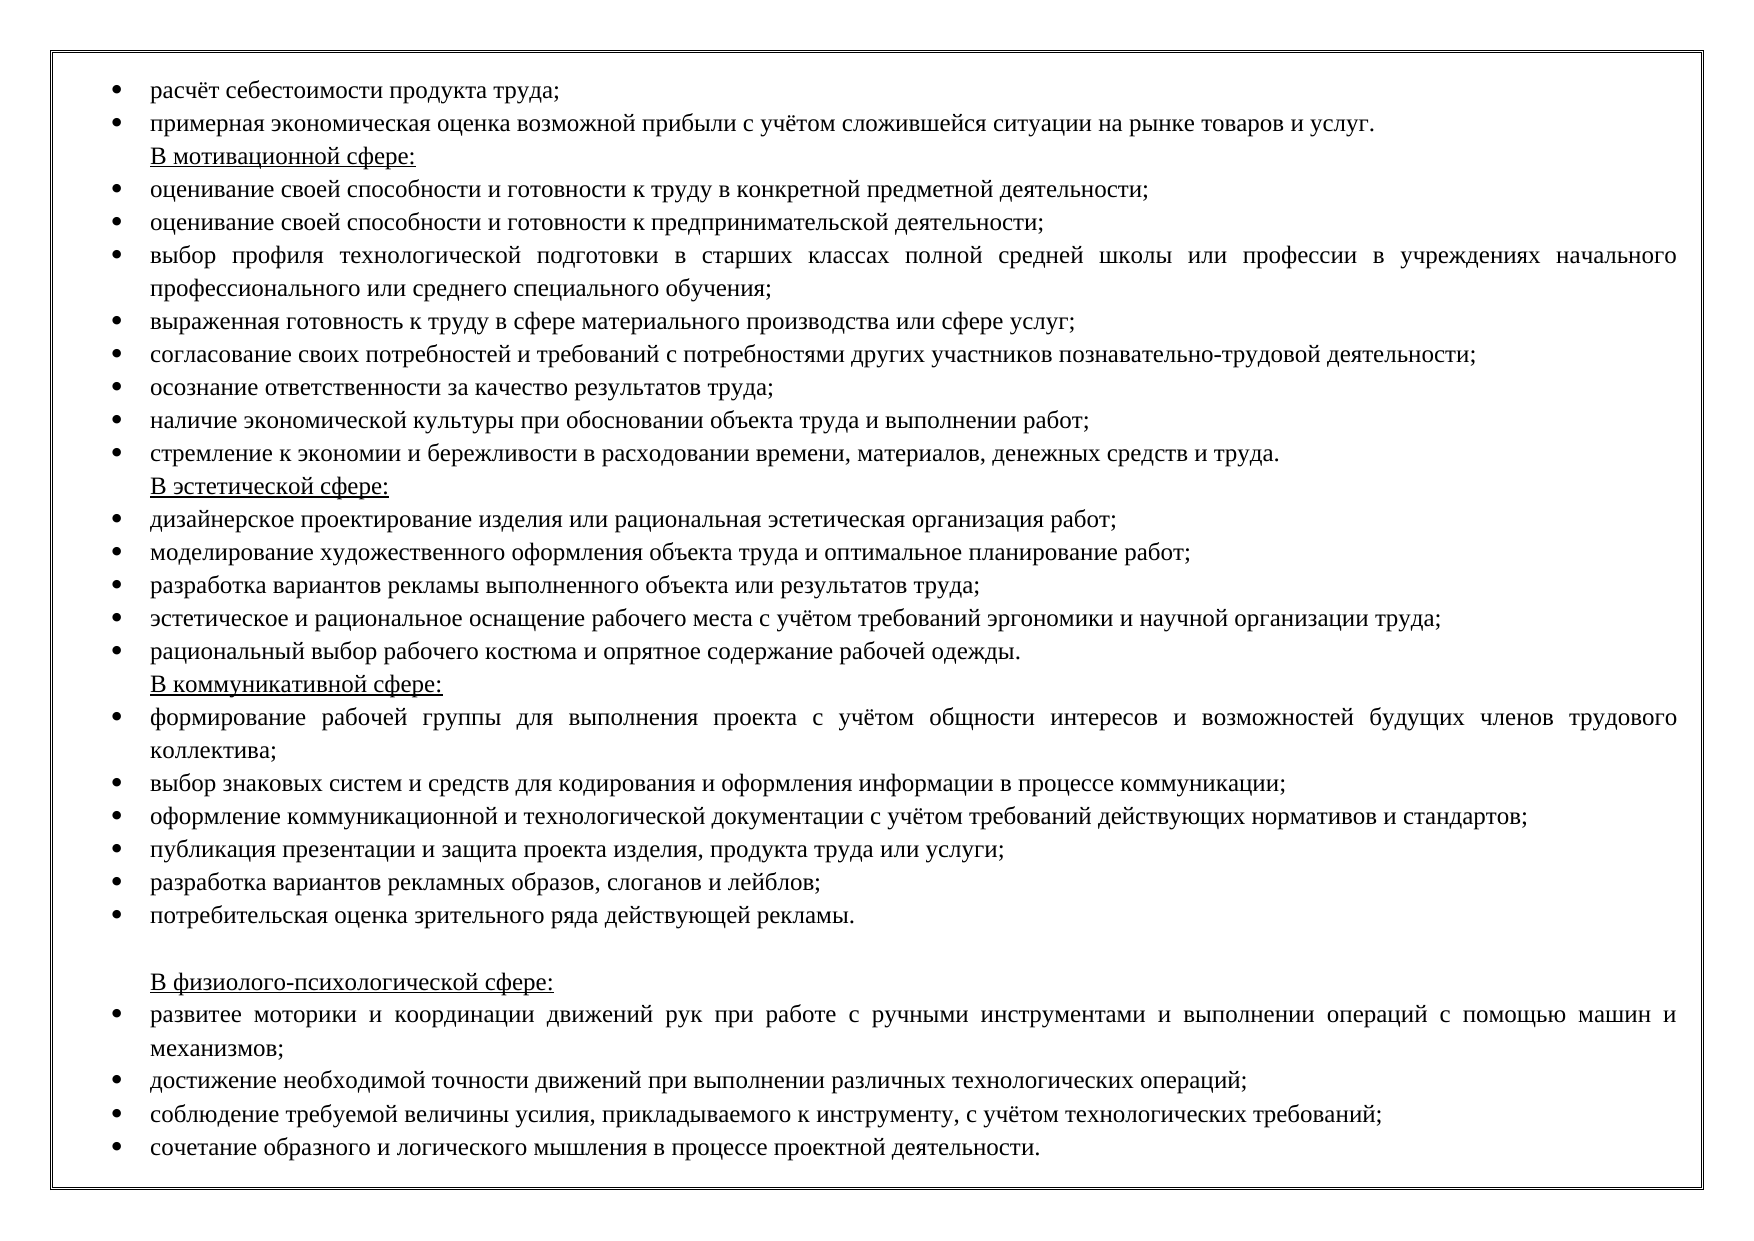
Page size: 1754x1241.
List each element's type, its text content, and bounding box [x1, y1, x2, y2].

list выраженная готовность к труду в сфере материального производства или сфере услуг; [112, 306, 1679, 335]
list В коммуникативной сфере: [150, 669, 1679, 698]
list сочетание образного и логического мышления в процессе проектной деятельности. [112, 1132, 1679, 1160]
list соблюдение требуемой величины усилия, прикладываемого к инструменту, с учётом технологических требований; [112, 1099, 1679, 1127]
list оформление коммуникационной и технологической документации с учётом требований действующих нормативов и стандартов; [112, 801, 1679, 830]
list достижение необходимой точности движений при выполнении различных технологических операций; [112, 1066, 1679, 1094]
list осознание ответственности за качество результатов труда; [112, 372, 1679, 401]
list потребительская оценка зрительного ряда действующей рекламы. [112, 901, 1679, 929]
list В эстетической сфере: [150, 471, 1679, 500]
list публикация презентации и защита проекта изделия, продукта труда или услуги; [112, 834, 1679, 863]
list разработка вариантов рекламы выполненного объекта или результатов труда; [112, 570, 1679, 599]
list согласование своих потребностей и требований с потребностями других участников познавательно-трудовой деятельности; [112, 339, 1679, 368]
list дизайнерское проектирование изделия или рациональная эстетическая организация работ; [112, 504, 1679, 533]
list В физиолого-психологической сфере: [150, 967, 1679, 995]
list моделирование художественного оформления объекта труда и оптимальное планирование работ; [112, 537, 1679, 566]
list выбор знаковых систем и средств для кодирования и оформления информации в процессе коммуникации; [112, 768, 1679, 797]
list оценивание своей способности и готовности к труду в конкретной предметной деятельности; [112, 174, 1679, 203]
list оценивание своей способности и готовности к предпринимательской деятельности; [112, 207, 1679, 236]
list наличие экономической культуры при обосновании объекта труда и выполнении работ; [112, 405, 1679, 434]
list расчёт себестоимости продукта труда; [112, 75, 1679, 104]
list эстетическое и рациональное оснащение рабочего места с учётом требований эргономики и научной организации труда; [112, 603, 1679, 632]
list развитее моторики и координации движений рук при работе с ручными инструментами и выполнении операций с помощью машин и механизмов; [112, 999, 1679, 1061]
list формирование рабочей группы для выполнения проекта с учётом общности интересов и возможностей будущих членов трудового коллектива; [112, 702, 1679, 764]
list разработка вариантов рекламных образов, слоганов и лейблов; [112, 867, 1679, 896]
list рациональный выбор рабочего костюма и опрятное содержание рабочей одежды. [112, 636, 1679, 665]
list стремление к экономии и бережливости в расходовании времени, материалов, денежных средств и труда. [112, 438, 1679, 467]
list В мотивационной сфере: [150, 141, 1679, 170]
list выбор профиля технологической подготовки в старших классах полной средней школы или профессии в учреждениях начального профессионального или среднего специального обучения; [112, 240, 1679, 302]
list примерная экономическая оценка возможной прибыли с учётом сложившейся ситуации на рынке товаров и услуг. [112, 108, 1679, 137]
